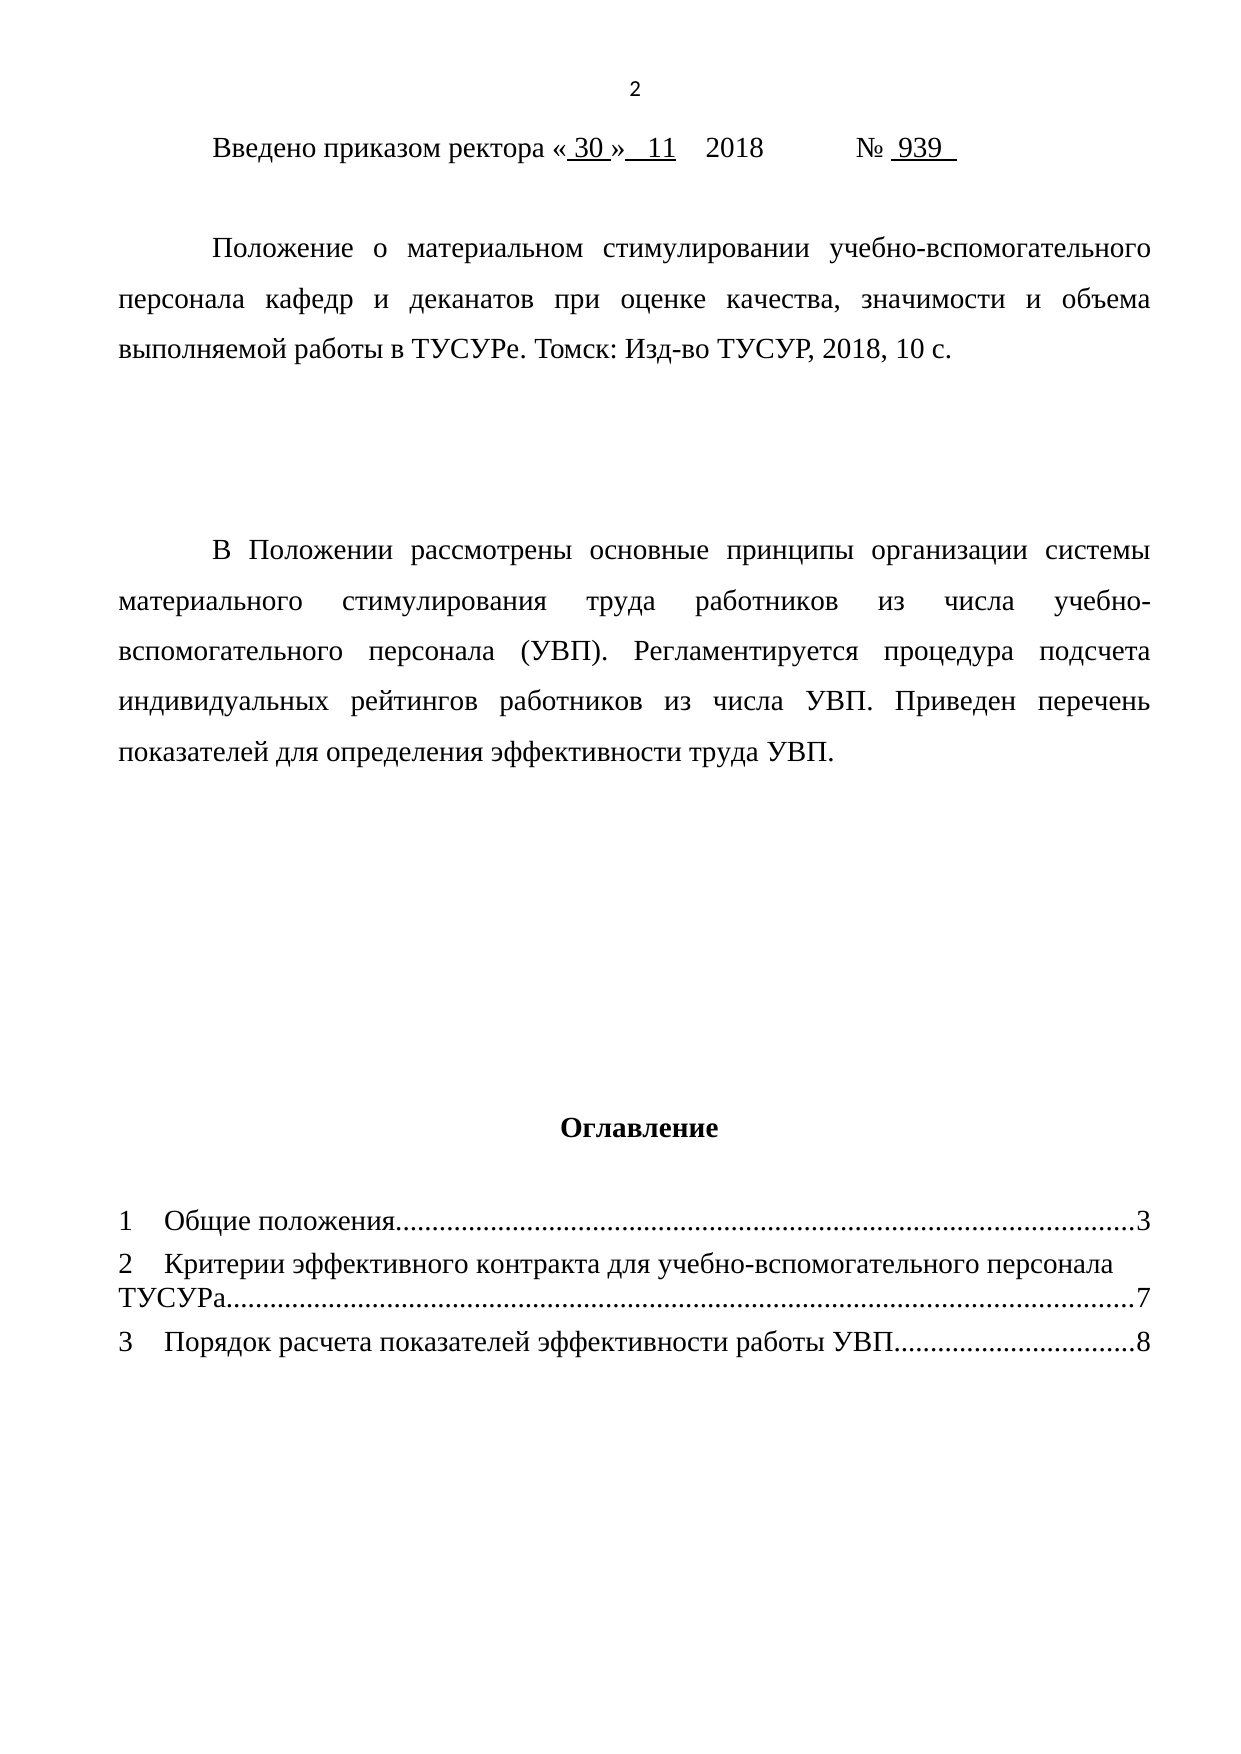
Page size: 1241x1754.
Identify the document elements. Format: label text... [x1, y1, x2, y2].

text Положение о материальном стимулировании учебно-вспомогательного персонала кафедр и деканатов при оценке качества, значимости и объема выполняемой работы в ТУСУРе. Томск: Изд-во ТУСУР, 2018, 10 с. [118, 231, 1152, 365]
text В Положении рассмотрены основные принципы организации системы материального стимулирования труда работников из числа учебно-вспомогательного персонала (УВП). Регламентируется процедура подсчета индивидуальных рейтингов работников из числа УВП. Приведен перечень показателей для определения эффективности труда УВП. [118, 532, 1152, 767]
text Введено приказом ректора « 30 » 11 2018 № 939 . [118, 130, 1152, 163]
text Оглавление [118, 1111, 1160, 1144]
text 2 Критерии эффективного контракта для учебно-вспомогательного персонала ТУСУРа 7 [118, 1247, 1152, 1314]
text 1 Общие положения 3 [118, 1203, 1152, 1236]
text 3 Порядок расчета показателей эффективности работы УВП 8 [118, 1324, 1152, 1358]
